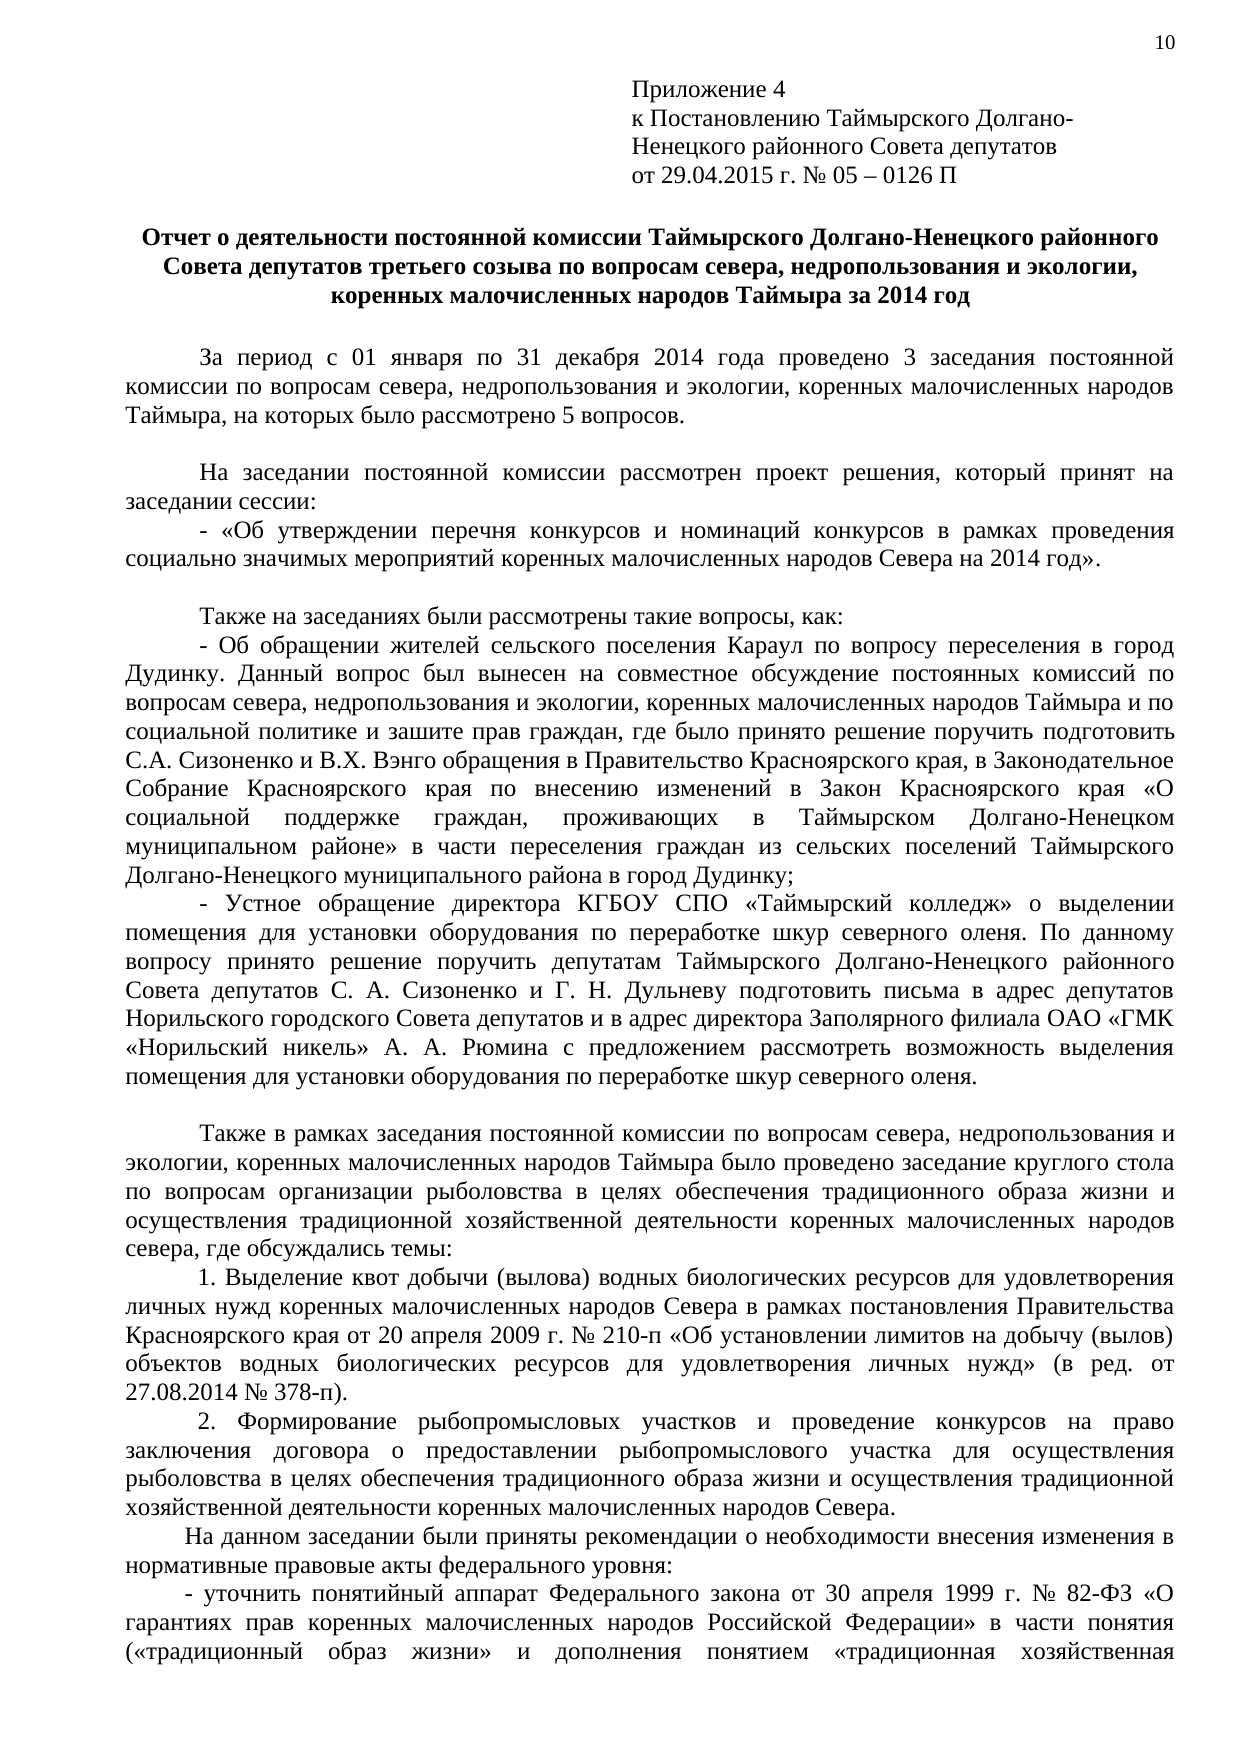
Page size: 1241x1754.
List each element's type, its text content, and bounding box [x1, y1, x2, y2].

text За период с 01 января по 31 декабря 2014 года проведено 3 заседания постоянной комиссии по вопросам севера, недропользования и экологии, коренных малочисленных народов Таймыра, на которых было рассмотрено 5 вопросов. [125, 342, 1175, 428]
text от 29.04.2015 г. № 05 – 0126 П [631, 160, 1175, 189]
text Также на заседаниях были рассмотрены такие вопросы, как: [125, 601, 1175, 630]
text Также в рамках заседания постоянной комиссии по вопросам севера, недропользования и экологии, коренных малочисленных народов Таймыра было проведено заседание круглого стола по вопросам организации рыболовства в целях обеспечения традиционного образа жизни и осуществления традиционной хозяйственной деятельности коренных малочисленных народов севера, где обсуждались темы: [125, 1118, 1176, 1262]
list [125, 1578, 1175, 1665]
list На данном заседании были приняты рекомендации о необходимости внесения изменения в нормативные правовые акты федерального уровня: [125, 1521, 1175, 1578]
text - «Об утверждении перечня конкурсов и номинаций конкурсов в рамках проведения социально значимых мероприятий коренных малочисленных народов Севера на 2014 год». [125, 515, 1175, 572]
list 1. Выделение квот добычи (вылова) водных биологических ресурсов для удовлетворения личных нужд коренных малочисленных народов Севера в рамках постановления Правительства Красноярского края от 20 апреля 2009 г. № 210-п «Об установлении лимитов на добычу (вылов) объектов водных биологических ресурсов для удовлетворения личных нужд» (в ред. от 27.08.2014 № 378-п). [125, 1262, 1175, 1406]
text к Постановлению Таймырского Долгано-Ненецкого районного Совета депутатов [631, 103, 1175, 160]
text - Устное обращение директора КГБОУ СПО «Таймырский колледж» о выделении помещения для установки оборудования по переработке шкур северного оленя. По данному вопросу принято решение поручить депутатам Таймырского Долгано-Ненецкого районного Совета депутатов С. А. Сизоненко и Г. Н. Дульневу подготовить письма в адрес депутатов Норильского городского Совета депутатов и в адрес директора Заполярного филиала ОАО «ГМК «Норильский никель» А. А. Рюмина с предложением рассмотреть возможность выделения помещения для установки оборудования по переработке шкур северного оленя. [125, 888, 1175, 1090]
text На заседании постоянной комиссии рассмотрен проект решения, который принят на заседании сессии: [125, 457, 1175, 515]
text Отчет о деятельности постоянной комиссии Таймырского Долгано-Ненецкого районного Совета депутатов третьего созыва по вопросам севера, недропользования и экологии, коренных малочисленных народов Таймыра за 2014 год [125, 222, 1175, 309]
text Приложение 4 [631, 74, 1175, 103]
text 2. Формирование рыбопромысловых участков и проведение конкурсов на право заключения договора о предоставлении рыбопромыслового участка для осуществления рыболовства в целях обеспечения традиционного образа жизни и осуществления традиционной хозяйственной деятельности коренных малочисленных народов Севера. [125, 1406, 1175, 1521]
text - Об обращении жителей сельского поселения Караул по вопросу переселения в город Дудинку. Данный вопрос был вынесен на совместное обсуждение постоянных комиссий по вопросам севера, недропользования и экологии, коренных малочисленных народов Таймыра и по социальной политике и зашите прав граждан, где было принято решение поручить подготовить С.А. Сизоненко и В.Х. Вэнго обращения в Правительство Красноярского края, в Законодательное Собрание Красноярского края по внесению изменений в Закон Красноярского края «О социальной поддержке граждан, проживающих в Таймырском Долгано-Ненецком муниципальном районе» в части переселения граждан из сельских поселений Таймырского Долгано-Ненецкого муниципального района в город Дудинку; [125, 630, 1175, 888]
